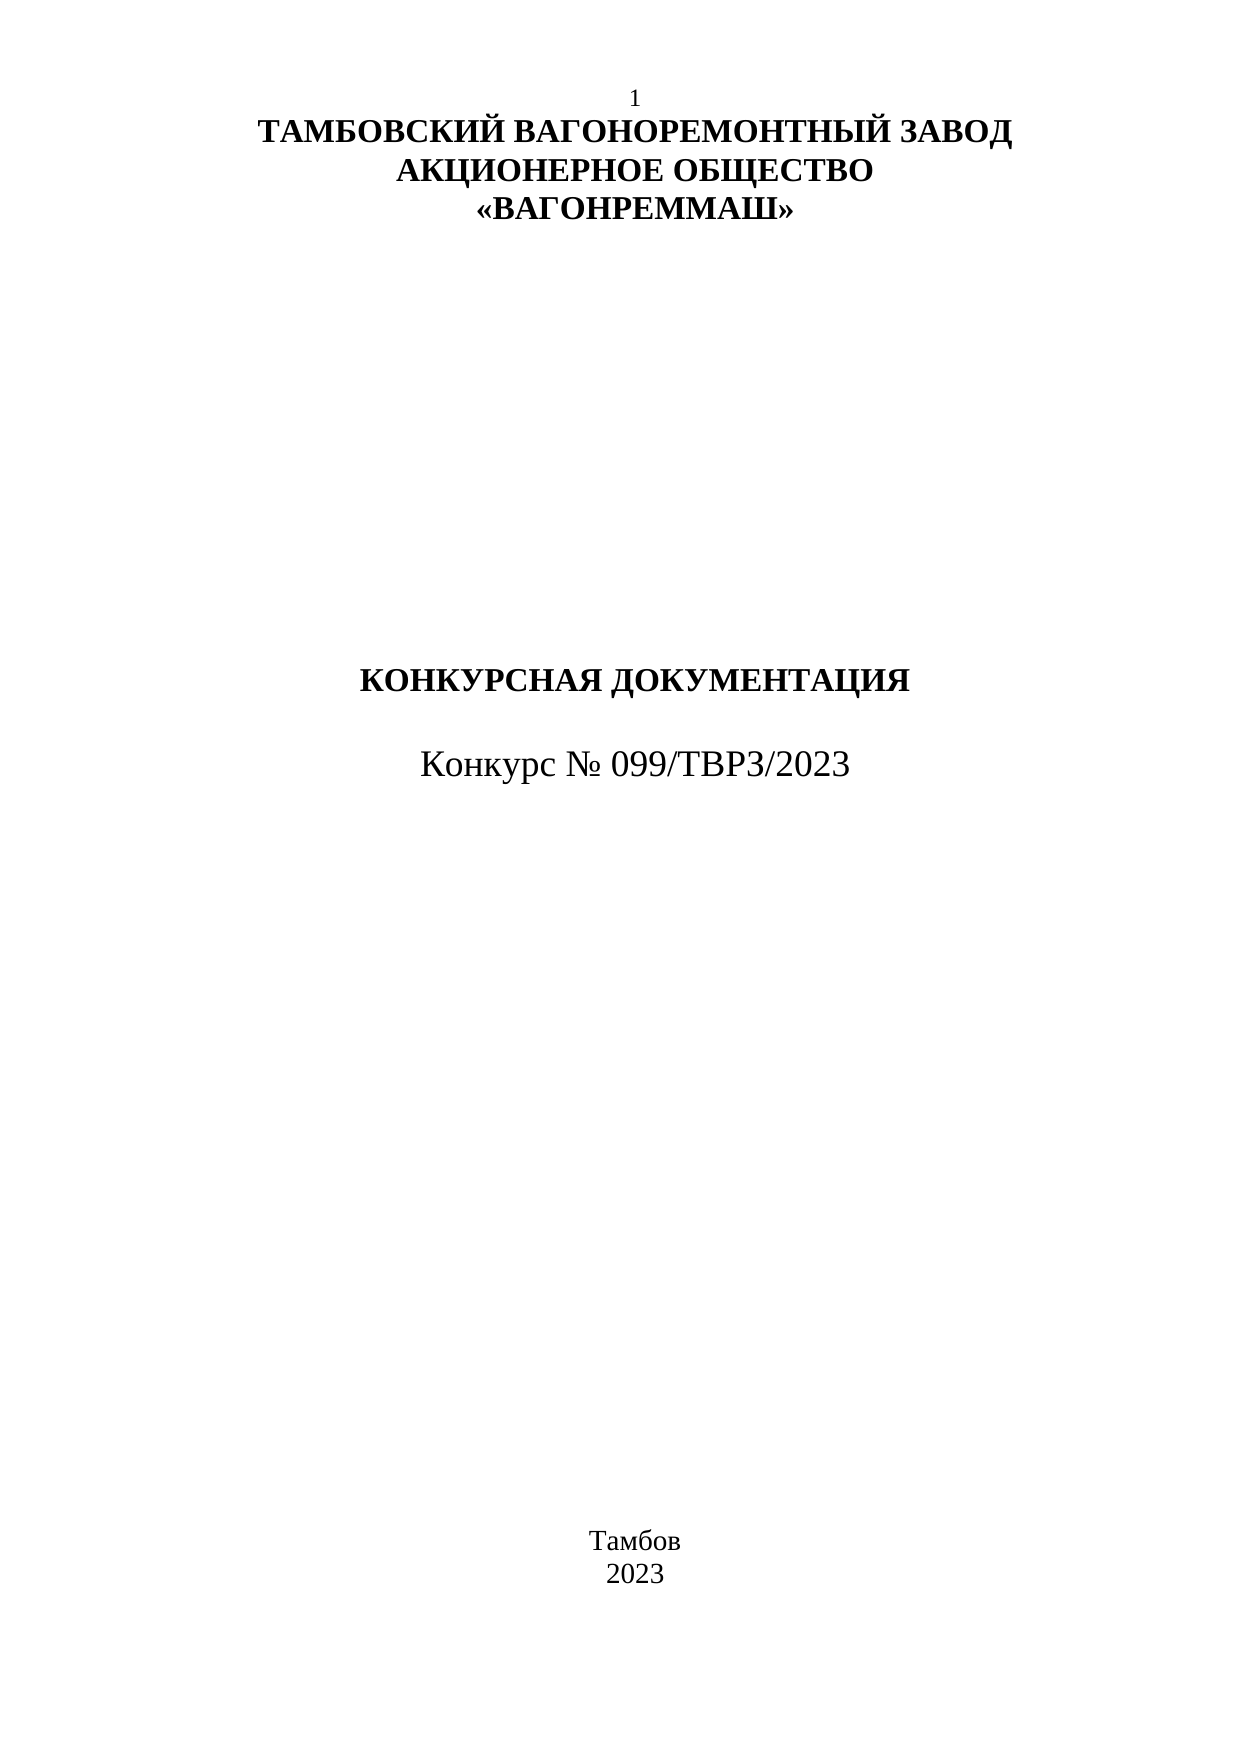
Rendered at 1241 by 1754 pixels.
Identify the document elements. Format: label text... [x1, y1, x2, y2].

text «ВАГОНРЕММАШ» [118, 188, 1152, 226]
text Конкурс № 099/ТВРЗ/2023 [118, 742, 1152, 785]
text АКЦИОНЕРНОЕ ОБЩЕСТВО [118, 150, 1152, 188]
text ТАМБОВСКИЙ ВАГОНОРЕМОНТНЫЙ ЗАВОД [118, 111, 1152, 150]
text 2023 [118, 1556, 1152, 1590]
text Тамбов [118, 1523, 1152, 1556]
text КОНКУРСНАЯ ДОКУМЕНТАЦИЯ [118, 660, 1152, 698]
